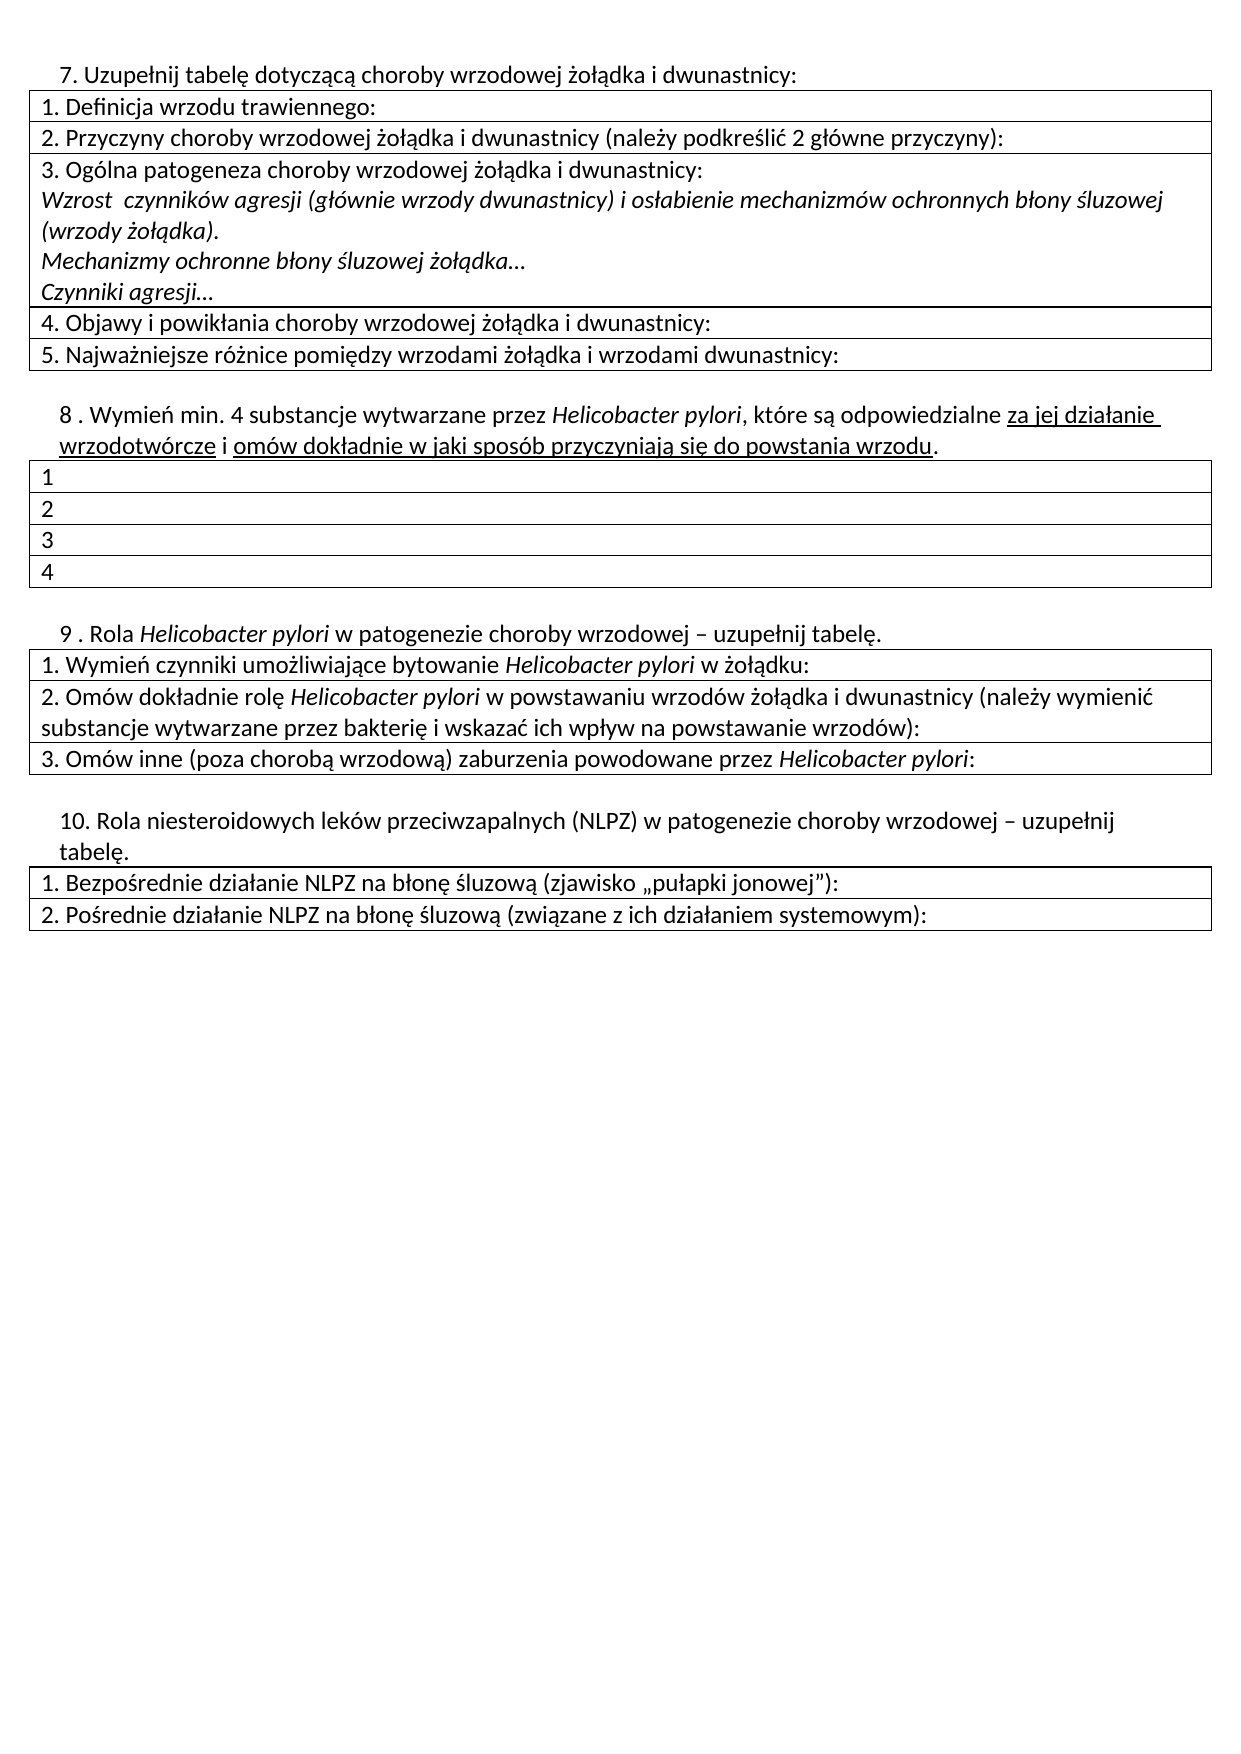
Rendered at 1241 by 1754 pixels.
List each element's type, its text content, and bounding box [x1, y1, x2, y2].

table_header 1. Bezpośrednie działanie NLPZ na błonę śluzową (zjawisko „pułapki jonowej”): [30, 868, 1211, 898]
table_cell 2. Omów dokładnie rolę Helicobacter pylori w powstawaniu wrzodów żołądka i dwunastnicy (należy wymienić substancje wytwarzane przez bakterię i wskazać ich wpływ na powstawanie wrzodów): [30, 681, 1211, 742]
table_cell 4. Objawy i powikłania choroby wrzodowej żołądka i dwunastnicy: [30, 308, 1211, 338]
table_header 1. Wymień czynniki umożliwiające bytowanie Helicobacter pylori w żołądku: [30, 650, 1211, 680]
text 7. Uzupełnij tabelę dotyczącą choroby wrzodowej żołądka i dwunastnicy: [59, 59, 1181, 89]
table_cell 2 [30, 493, 1211, 523]
table_cell 3 [30, 525, 1211, 555]
text 8 . Wymień min. 4 substancje wytwarzane przez Helicobacter pylori, które są odpowiedzialne za jej działanie wrzodotwórcze i omów dokładnie w jaki sposób przyczyniają się do powstania wrzodu. [59, 399, 1181, 460]
table_header 1. Definicja wrzodu trawiennego: [30, 91, 1211, 121]
table_cell 3. Ogólna patogeneza choroby wrzodowej żołądka i dwunastnicy: Wzrost czynników agresji (głównie wrzody dwunastnicy) i osłabienie mechanizmów ochronnych błony śluzowej (wrzody żołądka). Mechanizmy ochronne błony śluzowej żołądka… Czynniki agresji… [30, 154, 1211, 306]
table_cell 3. Omów inne (poza chorobą wrzodową) zaburzenia powodowane przez Helicobacter pylori: [30, 743, 1211, 774]
table_cell 5. Najważniejsze różnice pomiędzy wrzodami żołądka i wrzodami dwunastnicy: [30, 339, 1211, 369]
table_cell 2. Pośrednie działanie NLPZ na błonę śluzową (związane z ich działaniem systemowym): [30, 899, 1211, 929]
table_cell 2. Przyczyny choroby wrzodowej żołądka i dwunastnicy (należy podkreślić 2 główne przyczyny): [30, 122, 1211, 153]
table_cell 4 [30, 556, 1211, 587]
table_header 1 [30, 461, 1211, 492]
text 9 . Rola Helicobacter pylori w patogenezie choroby wrzodowej – uzupełnij tabelę. [59, 618, 1181, 649]
text 10. Rola niesteroidowych leków przeciwzapalnych (NLPZ) w patogenezie choroby wrzodowej – uzupełnij tabelę. [59, 805, 1181, 866]
